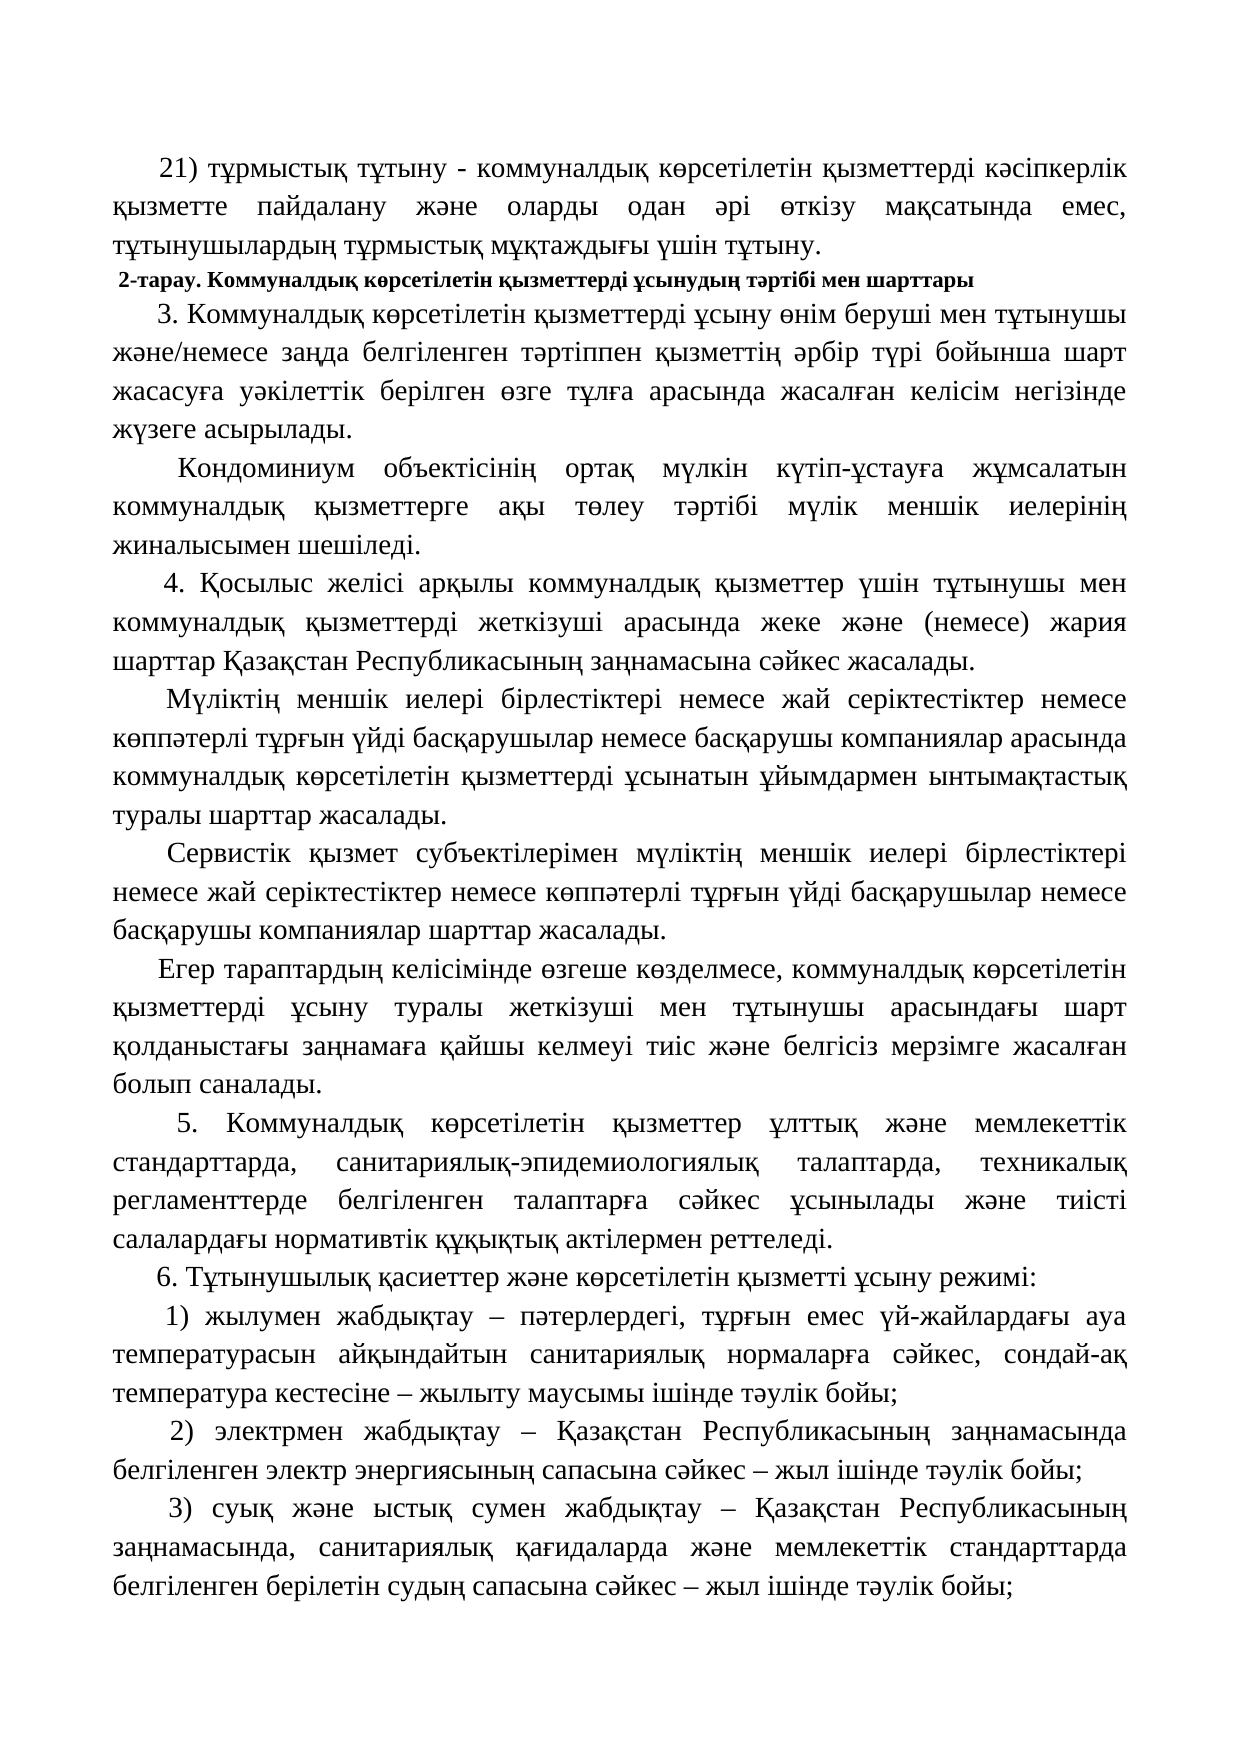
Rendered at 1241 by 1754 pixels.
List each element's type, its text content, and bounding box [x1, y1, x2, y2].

text Мүліктің меншік иелері бірлестіктері немесе жай серіктестіктер немесе көппәтерлі тұрғын үйді басқарушылар немесе басқарушы компаниялар арасында коммуналдық көрсетілетін қызметтерді ұсынатын ұйымдармен ынтымақтастық туралы шарттар жасалады. [112, 681, 1128, 830]
text 2-тарау. Коммуналдық көрсетілетін қызметтерді ұсынудың тәртібі мен шарттары [112, 266, 1128, 292]
text Сервистік қызмет субъектілерімен мүліктің меншік иелері бірлестіктері немесе жай серіктестіктер немесе көппәтерлі тұрғын үйді басқарушылар немесе басқарушы компаниялар шарттар жасалады. [112, 835, 1128, 946]
text 3) суық және ыстық сумен жабдықтау – Қазақстан Республикасының заңнамасында, санитариялық қағидаларда және мемлекеттік стандарттарда белгіленген берілетін судың сапасына сәйкес – жыл ішінде тәулік бойы; [112, 1491, 1128, 1601]
text 5. Коммуналдық көрсетілетін қызметтер ұлттық және мемлекеттік стандарттарда, санитариялық-эпидемиологиялық талаптарда, техникалық регламенттерде белгіленген талаптарға сәйкес ұсынылады және тиісті салалардағы нормативтік құқықтық актілермен реттеледі. [112, 1105, 1128, 1254]
text 6. Тұтынушылық қасиеттер және көрсетілетін қызметті ұсыну режимі: [112, 1259, 1128, 1293]
text 4. Қосылыс желісі арқылы коммуналдық қызметтер үшін тұтынушы мен коммуналдық қызметтерді жеткізуші арасында жеке және (немесе) жария шарттар Қазақстан Республикасының заңнамасына сәйкес жасалады. [112, 566, 1128, 676]
text 3. Коммуналдық көрсетілетін қызметтерді ұсыну өнім беруші мен тұтынушы және/немесе заңда белгіленген тәртіппен қызметтің әрбір түрі бойынша шарт жасасуға уәкілеттік берілген өзге тұлға арасында жасалған келісім негізінде жүзеге асырылады. [112, 296, 1128, 445]
text 21) тұрмыстық тұтыну - коммуналдық көрсетілетін қызметтерді кәсіпкерлік қызметте пайдалану және оларды одан әрі өткізу мақсатында емес, тұтынушылардың тұрмыстық мұқтаждығы үшін тұтыну. [112, 150, 1128, 261]
text 2) электрмен жабдықтау – Қазақстан Республикасының заңнамасында белгіленген электр энергиясының сапасына сәйкес – жыл ішінде тәулік бойы; [112, 1413, 1128, 1486]
text 1) жылумен жабдықтау – пәтерлердегі, тұрғын емес үй-жайлардағы ауа температурасын айқындайтын санитариялық нормаларға сәйкес, сондай-ақ температура кестесіне – жылыту маусымы ішінде тәулік бойы; [112, 1298, 1128, 1408]
text Кондоминиум объектісінің ортақ мүлкін күтіп-ұстауға жұмсалатын коммуналдық қызметтерге ақы төлеу тәртібі мүлік меншік иелерінің жиналысымен шешіледі. [112, 450, 1128, 561]
text Егер тараптардың келісімінде өзгеше көзделмесе, коммуналдық көрсетілетін қызметтерді ұсыну туралы жеткізуші мен тұтынушы арасындағы шарт қолданыстағы заңнамаға қайшы келмеуі тиіс және белгісіз мерзімге жасалған болып саналады. [112, 951, 1128, 1100]
